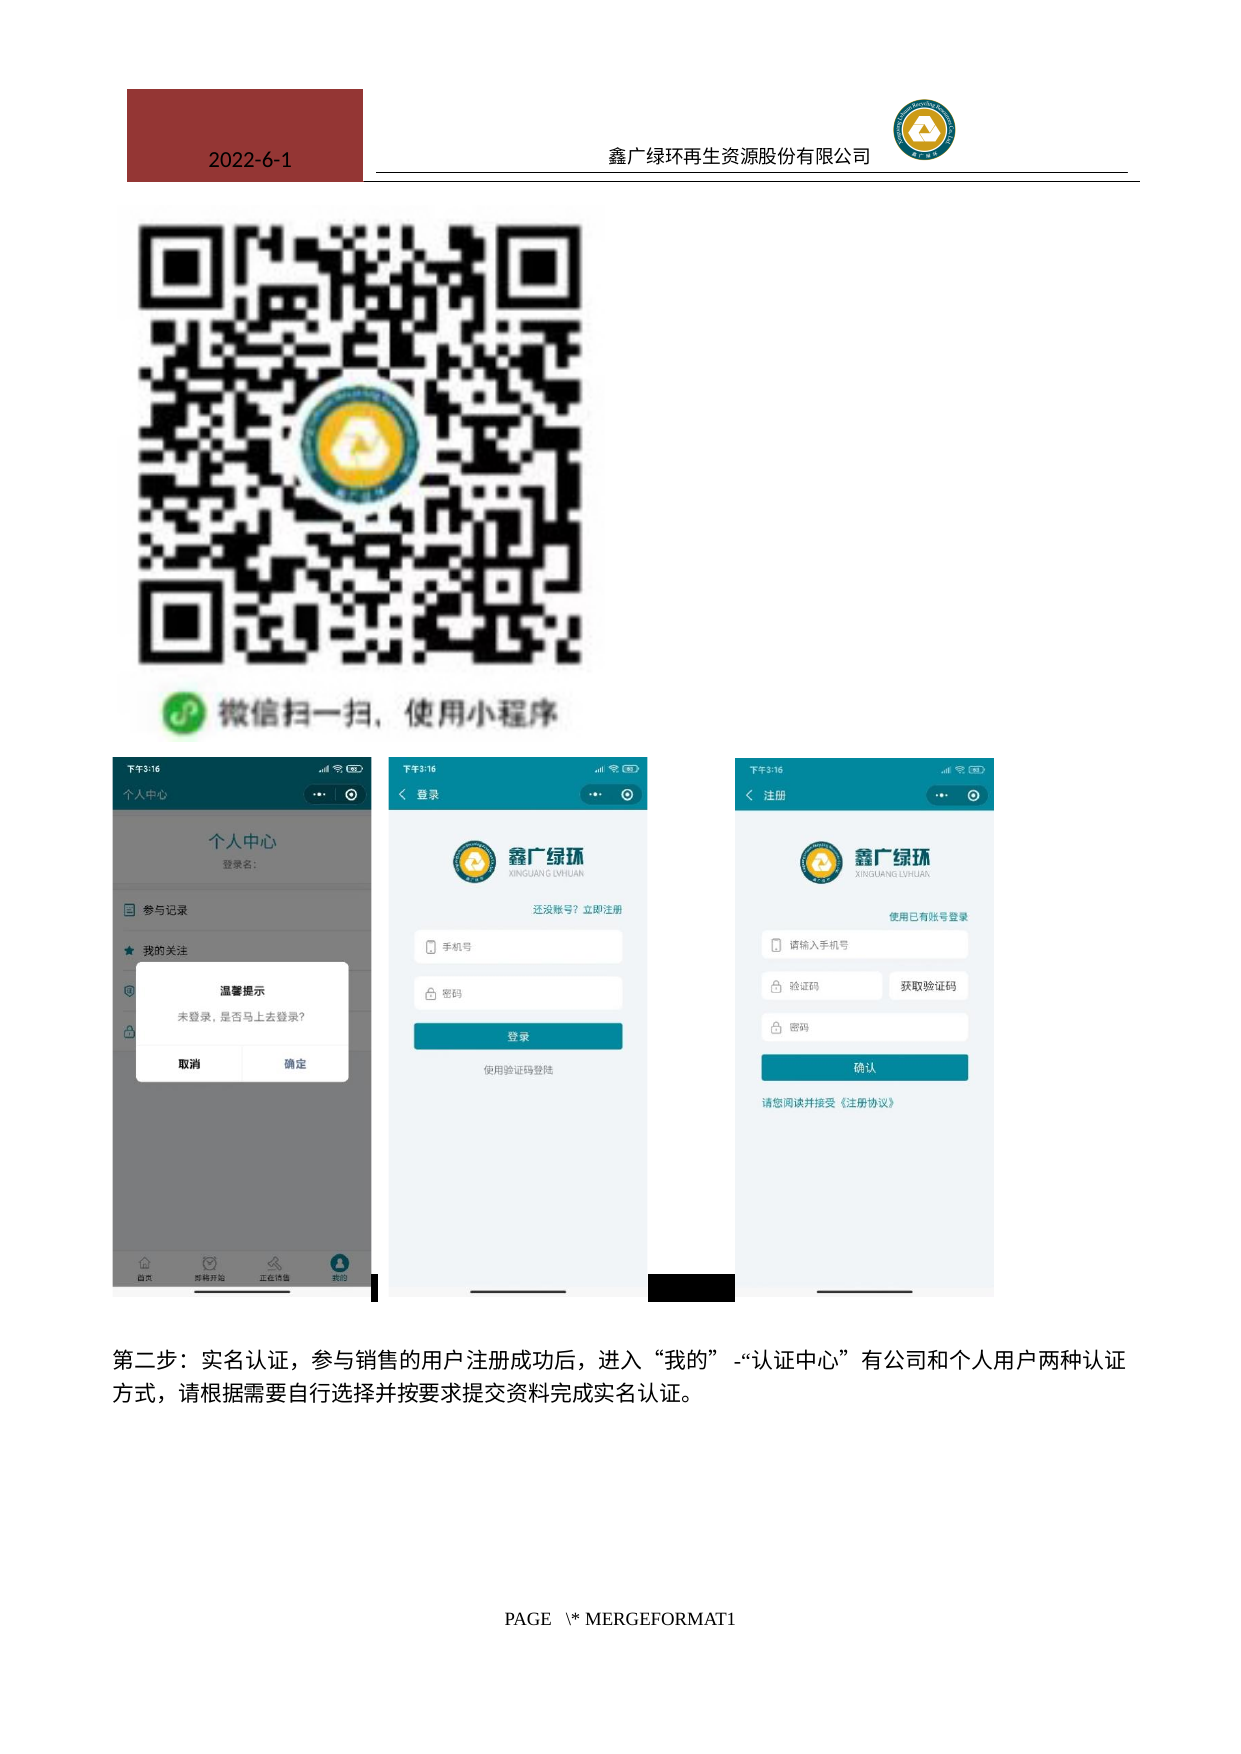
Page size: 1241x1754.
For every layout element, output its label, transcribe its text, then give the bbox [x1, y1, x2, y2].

picture [112, 757, 372, 1297]
picture [892, 96, 959, 164]
picture [388, 757, 648, 1297]
picture [735, 758, 994, 1297]
text 第二步：实名认证，参与销售的用户注册成功后，进入“我的”-“认证中心”有公司和个人用户两种认证方式，请根据需要自行选择并按要求提交资料完成实名认证。 [112, 1343, 1128, 1408]
picture [112, 205, 605, 742]
